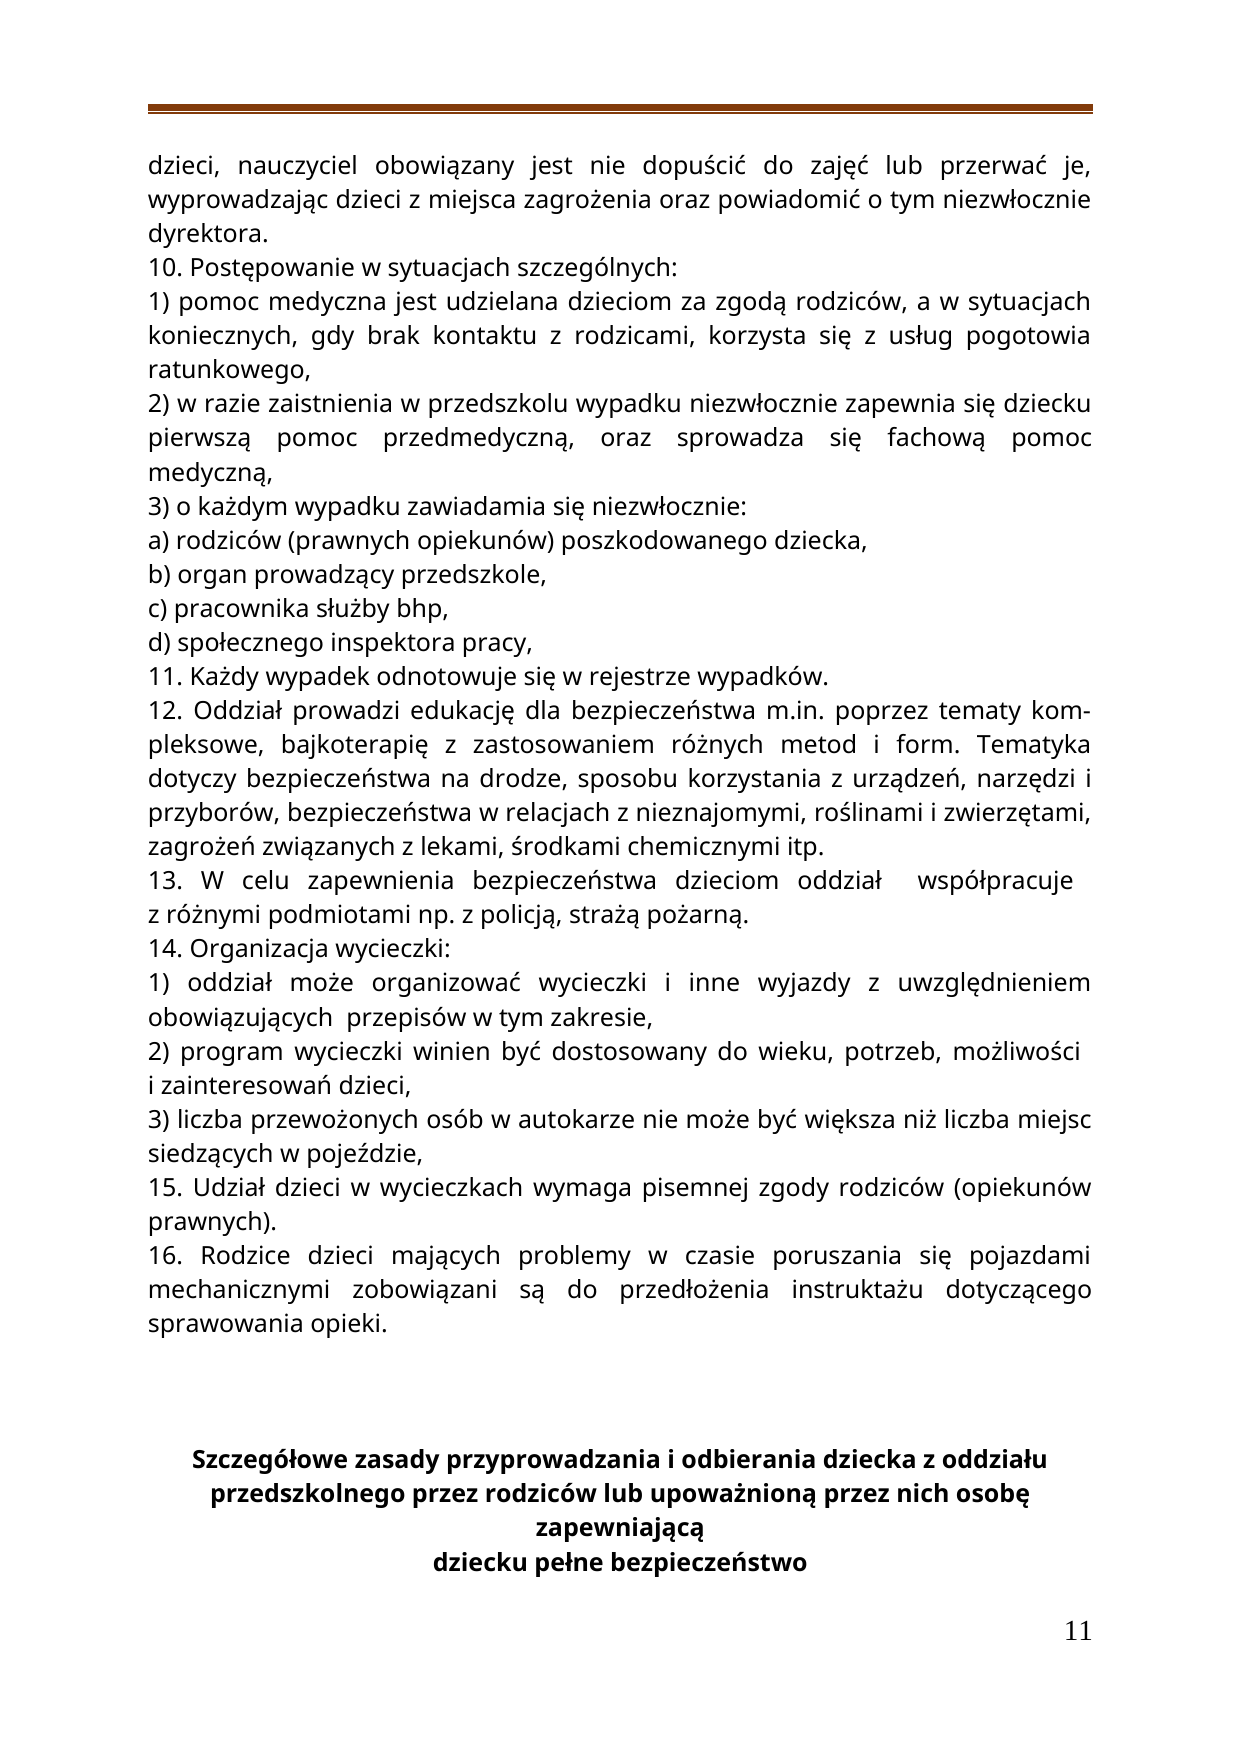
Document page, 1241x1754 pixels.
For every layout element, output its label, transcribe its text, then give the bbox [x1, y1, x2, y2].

text 13. W celu zapewnienia bezpieczeństwa dzieciom oddział współpracuje z różnymi podmiotami np. z policją, strażą pożarną. [148, 863, 1093, 931]
text 1) oddział może organizować wycieczki i inne wyjazdy z uwzględnieniem obowiązujących przepisów w tym zakresie, [148, 965, 1093, 1033]
text 16. Rodzice dzieci mających problemy w czasie poruszania się pojazdami mechanicznymi zobowiązani są do przedłożenia instruktażu dotyczącego sprawowania opieki. [148, 1238, 1093, 1340]
text 10. Postępowanie w sytuacjach szczególnych: [148, 250, 1093, 284]
text Szczegółowe zasady przyprowadzania i odbierania dziecka z oddziału przedszkolnego przez rodziców lub upoważnioną przez nich osobę zapewniającą [148, 1442, 1093, 1544]
text b) organ prowadzący przedszkole, [148, 556, 1093, 590]
text 11. Każdy wypadek odnotowuje się w rejestrze wypadków. [148, 658, 1093, 693]
text c) pracownika służby bhp, [148, 590, 1093, 624]
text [148, 148, 1093, 250]
text 2) program wycieczki winien być dostosowany do wieku, potrzeb, możliwości i zainteresowań dzieci, [148, 1033, 1093, 1101]
text 3) o każdym wypadku zawiadamia się niezwłocznie: [148, 488, 1093, 522]
text dziecku pełne bezpieczeństwo [148, 1544, 1093, 1578]
text d) społecznego inspektora pracy, [148, 624, 1093, 658]
text 14. Organizacja wycieczki: [148, 931, 1093, 965]
text 3) liczba przewożonych osób w autokarze nie może być większa niż liczba miejsc siedzących w pojeździe, [148, 1101, 1093, 1169]
text a) rodziców (prawnych opiekunów) poszkodowanego dziecka, [148, 522, 1093, 556]
text 1) pomoc medyczna jest udzielana dzieciom za zgodą rodziców, a w sytuacjach koniecznych, gdy brak kontaktu z rodzicami, korzysta się z usług pogotowia ratunkowego, [148, 284, 1093, 386]
text 15. Udział dzieci w wycieczkach wymaga pisemnej zgody rodziców (opiekunów prawnych). [148, 1169, 1093, 1238]
text 12. Oddział prowadzi edukację dla bezpieczeństwa m.in. poprzez tematy kom- pleksowe, bajkoterapię z zastosowaniem różnych metod i form. Tematyka dotyczy bezpieczeństwa na drodze, sposobu korzystania z urządzeń, narzędzi i przyborów, bezpieczeństwa w relacjach z nieznajomymi, roślinami i zwierzętami, zagrożeń związanych z lekami, środkami chemicznymi itp. [148, 693, 1093, 863]
text 2) w razie zaistnienia w przedszkolu wypadku niezwłocznie zapewnia się dziecku pierwszą pomoc przedmedyczną, oraz sprowadza się fachową pomoc medyczną, [148, 386, 1093, 488]
